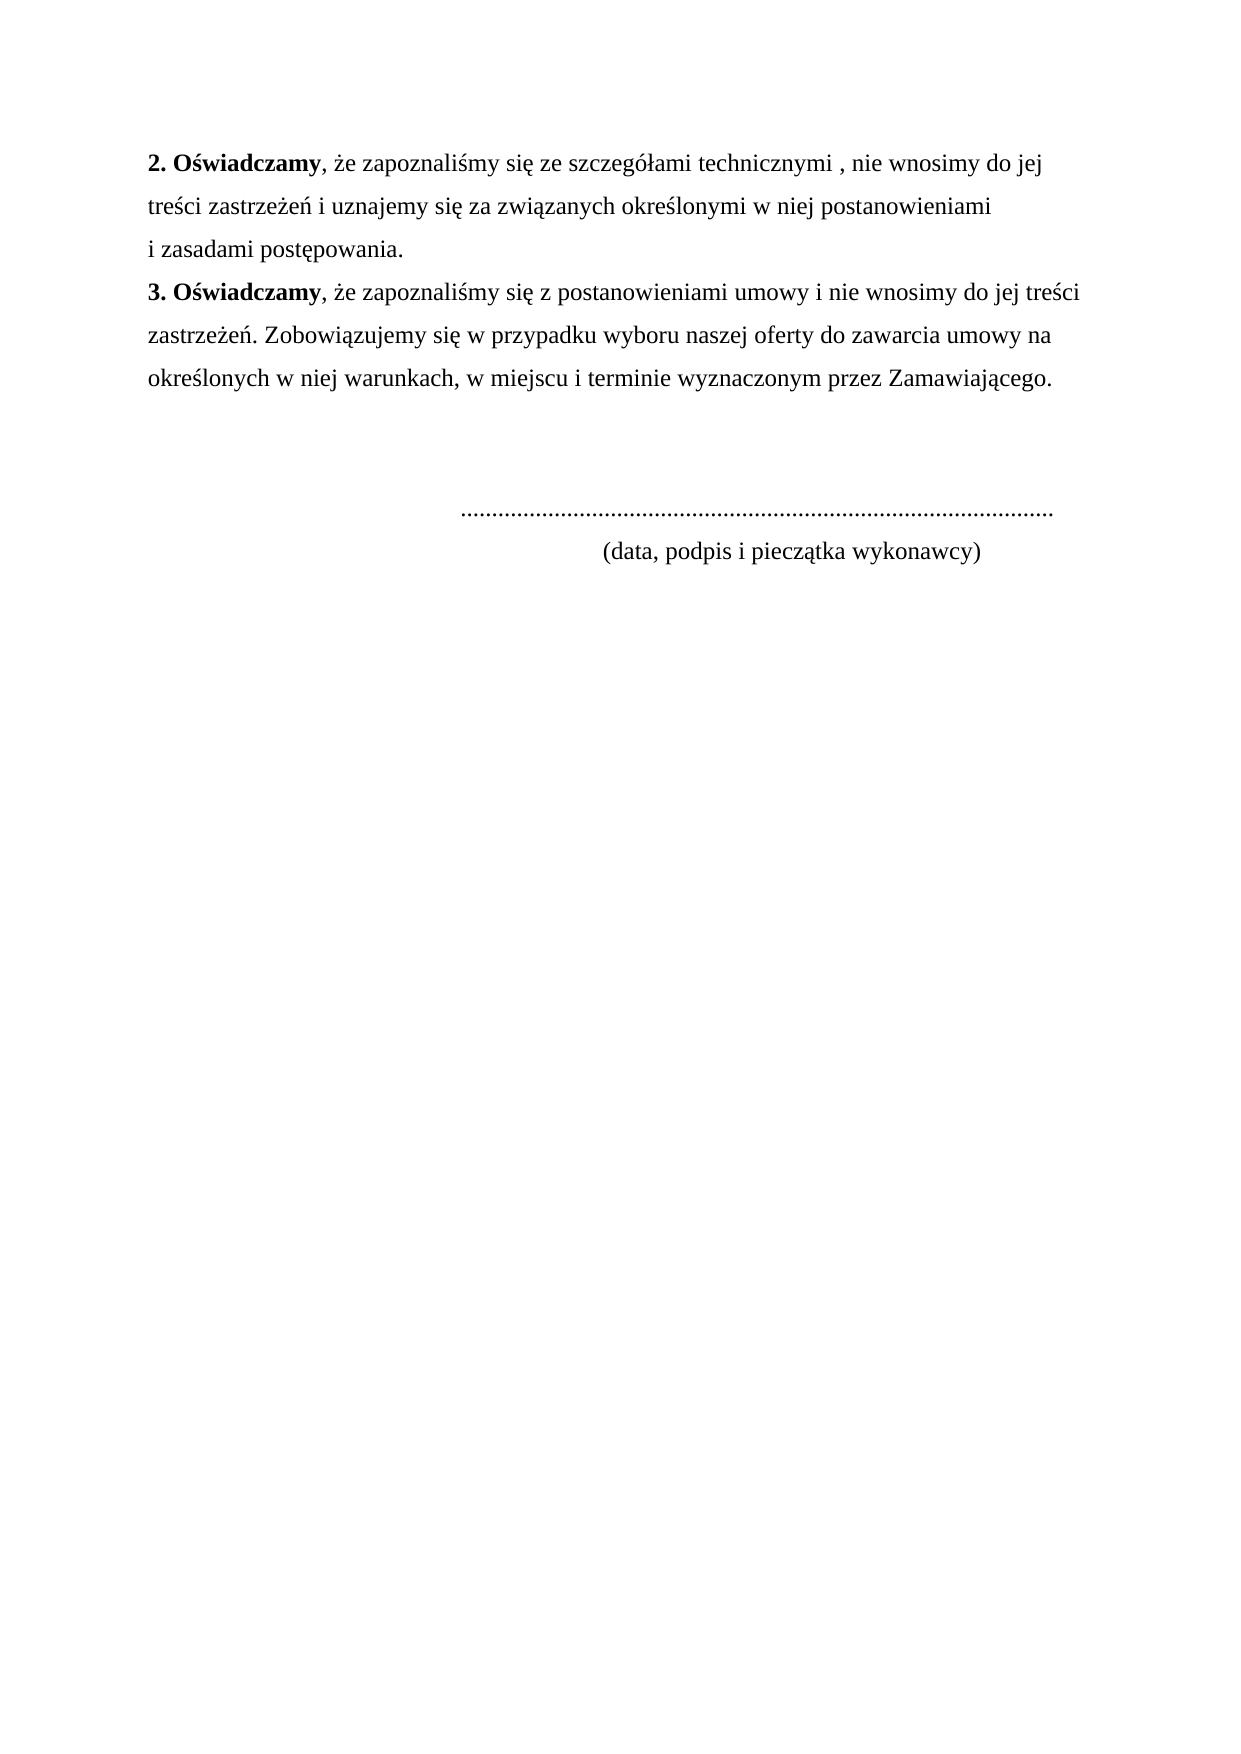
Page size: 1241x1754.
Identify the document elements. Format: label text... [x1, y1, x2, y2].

text (data, podpis i pieczątka wykonawcy) [516, 536, 1093, 564]
text ............................................................................................... [148, 493, 1093, 521]
text 3. Oświadczamy, że zapoznaliśmy się z postanowieniami umowy i nie wnosimy do jej treści zastrzeżeń. Zobowiązujemy się w przypadku wyboru naszej oferty do zawarcia umowy na określonych w niej warunkach, w miejscu i terminie wyznaczonym przez Zamawiającego. [148, 277, 1093, 392]
text 2. Oświadczamy, że zapoznaliśmy się ze szczegółami technicznymi , nie wnosimy do jej treści zastrzeżeń i uznajemy się za związanych określonymi w niej postanowieniami i zasadami postępowania. [148, 148, 1093, 263]
